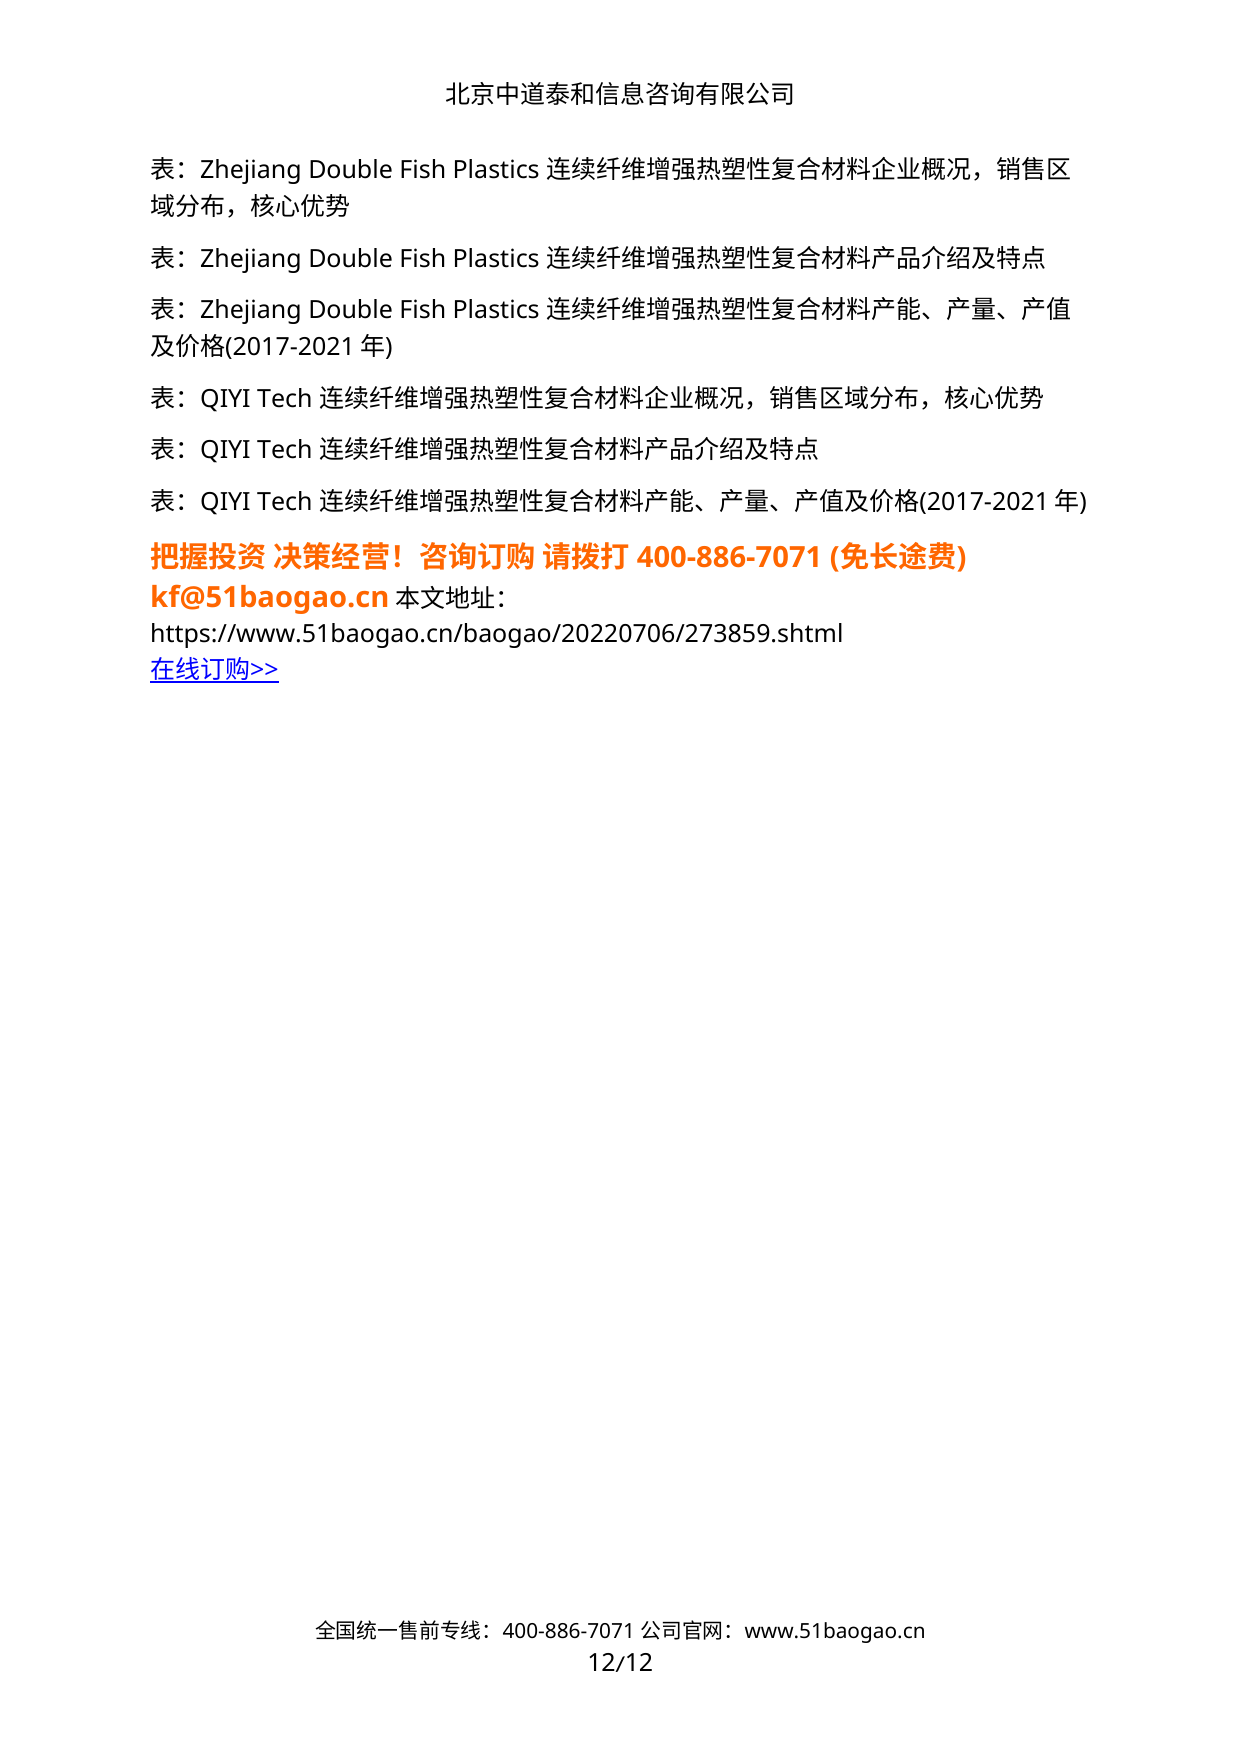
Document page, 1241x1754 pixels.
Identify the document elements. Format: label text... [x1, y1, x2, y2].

text 把握投资 决策经营！咨询订购 请拨打 400-886-7071 (免长途费) kf@51baogao.cn本文地址：https://www.51baogao.cn/baogao/20220706/273859.shtml [150, 534, 1090, 650]
text 表：QIYI Tech 连续纤维增强热塑性复合材料产品介绍及特点 [150, 430, 1090, 466]
text 表：QIYI Tech 连续纤维增强热塑性复合材料企业概况，销售区域分布，核心优势 [150, 378, 1090, 414]
text 表：Zhejiang Double Fish Plastics 连续纤维增强热塑性复合材料企业概况，销售区域分布，核心优势 [150, 150, 1090, 222]
text 表：Zhejiang Double Fish Plastics 连续纤维增强热塑性复合材料产品介绍及特点 [150, 238, 1090, 274]
text 在线订购>> [150, 650, 1090, 686]
text 表：Zhejiang Double Fish Plastics 连续纤维增强热塑性复合材料产能、产量、产值及价格(2017-2021年) [150, 290, 1090, 362]
text 表：QIYI Tech 连续纤维增强热塑性复合材料产能、产量、产值及价格(2017-2021年) [150, 482, 1090, 518]
